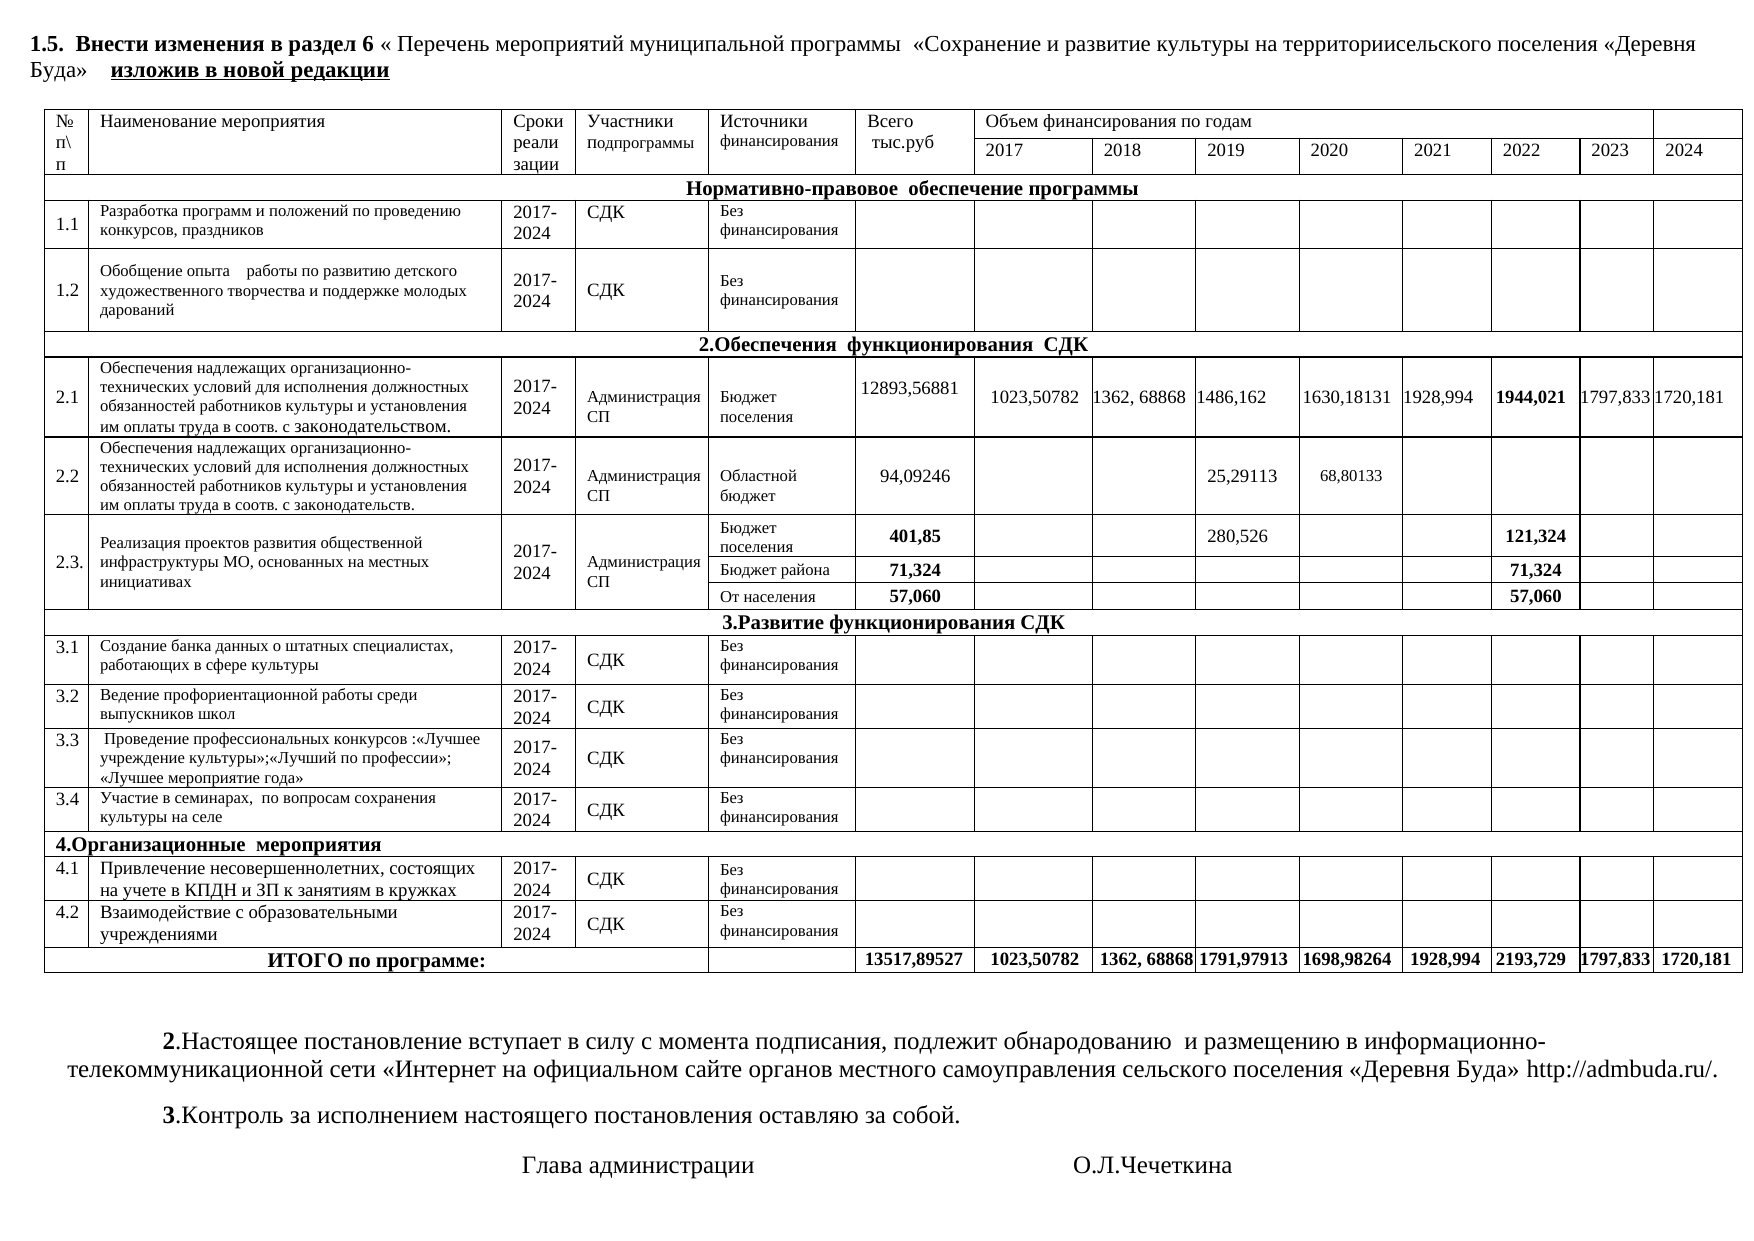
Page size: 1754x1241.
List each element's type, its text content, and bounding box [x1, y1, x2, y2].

table_cell [975, 685, 1092, 728]
table_cell 2.Обеспечения функционирования СДК [45, 332, 1742, 356]
table_cell 2017-2024 [502, 729, 575, 787]
table_cell [1654, 685, 1742, 728]
table_cell [1196, 201, 1299, 248]
table_cell [1093, 201, 1195, 248]
table_cell Обеспечения надлежащих организационно-технических условий для исполнения должностных обязанностей работников культуры и установления им оплаты труда в соотв. с законодательств. [89, 438, 501, 514]
table_cell 121,324 [1492, 515, 1579, 556]
table_cell [1581, 788, 1653, 831]
table_cell 1928,994 [1403, 948, 1491, 972]
table_cell 57,060 [856, 583, 974, 609]
table_cell [1581, 685, 1653, 728]
table_cell [975, 583, 1092, 609]
table_cell [1581, 438, 1653, 514]
table_header [1654, 110, 1742, 138]
table_cell [975, 857, 1092, 900]
table_cell 1797,833 [1581, 358, 1653, 436]
table_cell [1300, 557, 1402, 582]
table_cell [1300, 788, 1402, 831]
table_cell Администрация СП [576, 358, 708, 436]
table_cell 2024 [1654, 139, 1742, 174]
table_cell 2.2 [45, 438, 88, 514]
table_cell [1581, 583, 1653, 609]
table_cell Без финансирования [709, 729, 855, 787]
table_cell [1300, 685, 1402, 728]
table_cell [1403, 636, 1491, 684]
table_cell [1196, 557, 1299, 582]
table_cell Ведение профориентационной работы среди выпускников школ [89, 685, 501, 728]
table_cell [1300, 857, 1402, 900]
text 1.5. Внести изменения в раздел 6 « Перечень мероприятий муниципальной программы «Сохранение и развитие культуры на территориисельского поселения «Деревня Буда» изложив в новой редакции [29, 29, 1724, 82]
table_cell 3.Развитие функционирования СДК [45, 610, 1742, 635]
table_header Участники подпрограммы [576, 110, 708, 174]
table_cell 1928,994 [1403, 358, 1491, 436]
table_cell Без финансирования [709, 201, 855, 248]
table_cell 3.2 [45, 685, 88, 728]
table_cell 4.2 [45, 901, 88, 947]
table_cell [1581, 557, 1653, 582]
table_cell [1093, 515, 1195, 556]
table_cell 3.1 [45, 636, 88, 684]
table_cell СДК [576, 636, 708, 684]
table_cell 1797,833 [1581, 948, 1653, 972]
table_cell 2017 [975, 139, 1092, 174]
table_cell [1093, 729, 1195, 787]
text 2.Настоящее постановление вступает в силу с момента подписания, подлежит обнародованию и размещению в информационно-телекоммуникационной сети «Интернет на официальном сайте органов местного самоуправления сельского поселения «Деревня Буда» http://admbuda.ru/. [67, 1026, 1724, 1083]
table_cell [1403, 557, 1491, 582]
table_cell [1654, 901, 1742, 947]
table_cell [1492, 685, 1579, 728]
table_cell 1791,97913 [1196, 948, 1299, 972]
text Глава администрации О.Л.Чечеткина [29, 1151, 1724, 1179]
table_cell [1093, 857, 1195, 900]
table_cell [1492, 857, 1579, 900]
table_cell Бюджет поселения [709, 358, 855, 436]
table_cell 57,060 [1492, 583, 1579, 609]
table_cell СДК [576, 788, 708, 831]
table_cell 1720,181 [1654, 948, 1742, 972]
table_cell [1654, 438, 1742, 514]
table_cell Без финансирования [709, 901, 855, 947]
table_cell [975, 901, 1092, 947]
table_cell ИТОГО по программе: [45, 948, 708, 972]
table_cell 2022 [1492, 139, 1579, 174]
table_cell [856, 788, 974, 831]
table_cell [1492, 201, 1579, 248]
table_cell [1654, 729, 1742, 787]
table_cell [1492, 438, 1579, 514]
table_cell 2017-2024 [502, 201, 575, 248]
table_header № п\п [45, 110, 88, 174]
table_cell [1403, 438, 1491, 514]
table_cell [1093, 636, 1195, 684]
table_cell Без финансирования [709, 249, 855, 331]
table_cell [1300, 249, 1402, 331]
table_cell [1093, 901, 1195, 947]
table_cell 1720,181 [1654, 358, 1742, 436]
table_cell 2021 [1403, 139, 1491, 174]
table_cell 3.4 [45, 788, 88, 831]
table_cell [1196, 583, 1299, 609]
table_cell [1654, 636, 1742, 684]
table_cell [1196, 901, 1299, 947]
table_cell [1654, 788, 1742, 831]
table_cell 71,324 [1492, 557, 1579, 582]
table_cell [975, 557, 1092, 582]
table_cell [1196, 685, 1299, 728]
table_cell [1093, 583, 1195, 609]
table_cell Областной бюджет [709, 438, 855, 514]
table_cell Создание банка данных о штатных специалистах, работающих в сфере культуры [89, 636, 501, 684]
table_cell [1492, 249, 1579, 331]
table_cell [1403, 685, 1491, 728]
table_cell [1093, 557, 1195, 582]
table_cell [1300, 515, 1402, 556]
table_cell [1581, 901, 1653, 947]
table_cell [1654, 515, 1742, 556]
table_cell 2023 [1581, 139, 1653, 174]
table_cell 13517,89527 [856, 948, 974, 972]
table_header Объем финансирования по годам [975, 110, 1653, 138]
table_cell СДК [576, 901, 708, 947]
table_cell [1403, 729, 1491, 787]
table_cell 2017-2024 [502, 636, 575, 684]
table_cell [1093, 249, 1195, 331]
table_cell [1196, 729, 1299, 787]
table_cell 2018 [1093, 139, 1195, 174]
table_cell 2193,729 [1492, 948, 1579, 972]
table_cell 2017-2024 [502, 249, 575, 331]
table_cell 2017-2024 [502, 438, 575, 514]
table_cell [1300, 583, 1402, 609]
table_cell 25,29113 [1196, 438, 1299, 514]
table_cell [1654, 557, 1742, 582]
table_cell 12893,56881 [856, 358, 974, 436]
table_cell 2017-2024 [502, 857, 575, 900]
table_cell 1486,162 [1196, 358, 1299, 436]
table_cell [1093, 788, 1195, 831]
table_cell [709, 948, 855, 972]
table_cell 2019 [1196, 139, 1299, 174]
table_cell 2017-2024 [502, 685, 575, 728]
table_cell СДК [576, 729, 708, 787]
table_cell 2017-2024 [502, 901, 575, 947]
table_cell 4.1 [45, 857, 88, 900]
table_cell 1023,50782 [975, 948, 1092, 972]
table_cell [1300, 729, 1402, 787]
table_cell 401,85 [856, 515, 974, 556]
table_cell [1403, 515, 1491, 556]
table_cell [975, 249, 1092, 331]
table_cell [975, 515, 1092, 556]
table_cell 1.1 [45, 201, 88, 248]
table_cell [1403, 788, 1491, 831]
table_cell [1300, 901, 1402, 947]
table_cell Проведение профессиональных конкурсов :«Лучшее учреждение культуры»;«Лучший по профессии»; «Лучшее мероприятие года» [89, 729, 501, 787]
table_cell [1403, 857, 1491, 900]
table_cell Администрация СП [576, 438, 708, 514]
table_cell От населения [709, 583, 855, 609]
table_cell [1093, 685, 1195, 728]
table_cell СДК [576, 249, 708, 331]
table_cell Обеспечения надлежащих организационно-технических условий для исполнения должностных обязанностей работников культуры и установления им оплаты труда в соотв. с законодательством. [89, 358, 501, 436]
table_cell 1.2 [45, 249, 88, 331]
table_cell [1403, 201, 1491, 248]
table_cell [1196, 788, 1299, 831]
table_cell 1362, 68868 [1093, 358, 1195, 436]
table_cell [856, 201, 974, 248]
table_cell 3.3 [45, 729, 88, 787]
table_cell [856, 685, 974, 728]
table_cell СДК [576, 685, 708, 728]
table_cell 2017-2024 [502, 788, 575, 831]
table_cell [1300, 201, 1402, 248]
table_cell [856, 901, 974, 947]
text 3.Контроль за исполнением настоящего постановления оставляю за собой. [162, 1100, 1724, 1129]
table_cell 71,324 [856, 557, 974, 582]
table_cell [1403, 249, 1491, 331]
table_cell [1300, 636, 1402, 684]
table_cell [1093, 438, 1195, 514]
table_cell 4.Организационные мероприятия [45, 832, 1742, 856]
table_cell [975, 636, 1092, 684]
table_cell 1023,50782 [975, 358, 1092, 436]
table_cell [856, 729, 974, 787]
table_cell 94,09246 [856, 438, 974, 514]
table_cell СДК [576, 857, 708, 900]
table_cell [1492, 788, 1579, 831]
table_cell [1492, 636, 1579, 684]
table_header Источники финансирования [709, 110, 855, 174]
table_cell Разработка программ и положений по проведению конкурсов, праздников [89, 201, 501, 248]
table_header Всего тыс.руб [856, 110, 974, 174]
table_header Наименование мероприятия [89, 110, 501, 174]
table_cell [1196, 857, 1299, 900]
table_cell Без финансирования [709, 857, 855, 900]
table_cell 1698,98264 [1300, 948, 1402, 972]
table_cell [1492, 901, 1579, 947]
table_cell [1654, 201, 1742, 248]
table_cell [1196, 636, 1299, 684]
table_cell Взаимодействие с образовательными учреждениями [89, 901, 501, 947]
table_cell СДК [576, 201, 708, 248]
table_cell [975, 788, 1092, 831]
table_cell 1944,021 [1492, 358, 1579, 436]
table_cell [975, 201, 1092, 248]
table_cell [1654, 249, 1742, 331]
table_cell [856, 249, 974, 331]
table_cell Без финансирования [709, 788, 855, 831]
table_cell [1581, 515, 1653, 556]
table_cell 1630,18131 [1300, 358, 1402, 436]
table_cell [1492, 729, 1579, 787]
table_cell Обобщение опыта работы по развитию детского художественного творчества и поддержке молодых дарований [89, 249, 501, 331]
table_cell Бюджет района [709, 557, 855, 582]
table_cell [1654, 857, 1742, 900]
table_cell 2.3. [45, 515, 88, 609]
table_cell [1581, 249, 1653, 331]
table_cell Администрация СП [576, 515, 708, 609]
table_cell Без финансирования [709, 636, 855, 684]
table_cell [1581, 729, 1653, 787]
table_cell Реализация проектов развития общественной инфраструктуры МО, основанных на местных инициативах [89, 515, 501, 609]
table_cell [975, 438, 1092, 514]
table_header Сроки реализации [502, 110, 575, 174]
table_cell 68,80133 [1300, 438, 1402, 514]
table_cell [856, 636, 974, 684]
table_cell [1581, 857, 1653, 900]
table_cell Нормативно-правовое обеспечение программы [45, 175, 1742, 199]
table_cell 2020 [1300, 139, 1402, 174]
table_cell 1362, 68868 [1093, 948, 1195, 972]
table_cell Привлечение несовершеннолетних, состоящих на учете в КПДН и ЗП к занятиям в кружках [89, 857, 501, 900]
table_cell [1403, 583, 1491, 609]
table_cell [1581, 201, 1653, 248]
table_cell [856, 857, 974, 900]
table_cell 2017-2024 [502, 358, 575, 436]
table_cell 280,526 [1196, 515, 1299, 556]
table_cell 2.1 [45, 358, 88, 436]
table_cell [1403, 901, 1491, 947]
table_cell [1196, 249, 1299, 331]
table_cell [975, 729, 1092, 787]
table_cell [1654, 583, 1742, 609]
table_cell Без финансирования [709, 685, 855, 728]
table_cell Бюджет поселения [709, 515, 855, 556]
table_cell [1581, 636, 1653, 684]
table_cell 2017-2024 [502, 515, 575, 609]
table_cell Участие в семинарах, по вопросам сохранения культуры на селе [89, 788, 501, 831]
